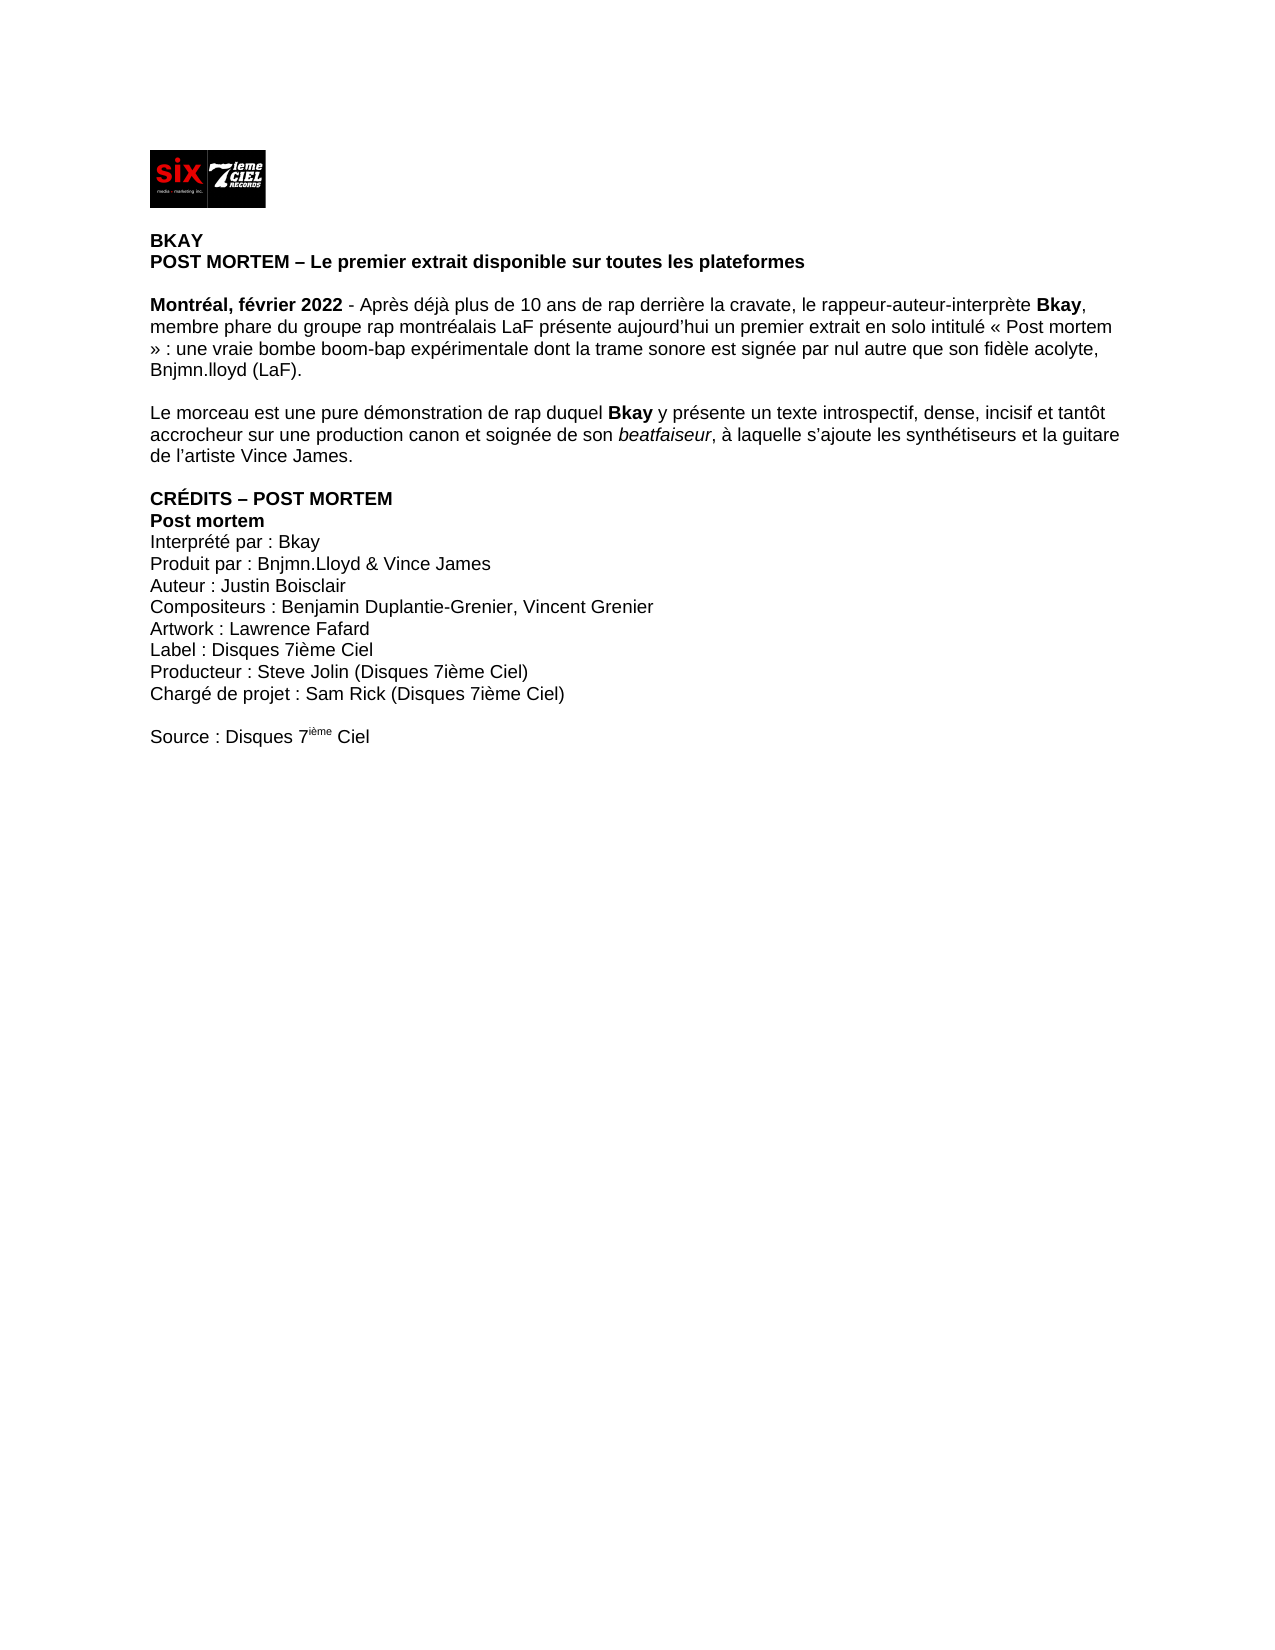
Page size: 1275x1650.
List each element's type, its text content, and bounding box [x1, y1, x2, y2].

text Label : Disques 7ième Ciel [150, 639, 1125, 661]
text Chargé de projet : Sam Rick (Disques 7ième Ciel) [150, 682, 1125, 704]
text Montréal, février 2022 - Après déjà plus de 10 ans de rap derrière la cravate, le rappeur-auteur-interprète Bkay, membre phare du groupe rap montréalais LaF présente aujourd’hui un premier extrait en solo intitulé « Post mortem » : une vraie bombe boom-bap expérimentale dont la trame sonore est signée par nul autre que son fidèle acolyte, Bnjmn.lloyd (LaF). [150, 294, 1125, 380]
text Source : Disques 7ième Ciel [150, 725, 1125, 747]
text CRÉDITS – POST MORTEM [150, 488, 1125, 510]
text Le morceau est une pure démonstration de rap duquel Bkay y présente un texte introspectif, dense, incisif et tantôt accrocheur sur une production canon et soignée de son beatfaiseur, à laquelle s’ajoute les synthétiseurs et la guitare de l’artiste Vince James. [150, 402, 1125, 467]
text POST MORTEM – Le premier extrait disponible sur toutes les plateformes [150, 251, 1125, 273]
text Post mortem [150, 510, 1125, 531]
text Compositeurs : Benjamin Duplantie-Grenier, Vincent Grenier [150, 596, 1125, 618]
text Artwork : Lawrence Fafard [150, 618, 1125, 639]
text Producteur : Steve Jolin (Disques 7ième Ciel) [150, 661, 1125, 682]
text BKAY [150, 229, 1125, 251]
text Interprété par : Bkay [150, 531, 1125, 553]
text Produit par : Bnjmn.Lloyd & Vince James [150, 553, 1125, 574]
text Auteur : Justin Boisclair [150, 574, 1125, 596]
picture [150, 150, 266, 208]
